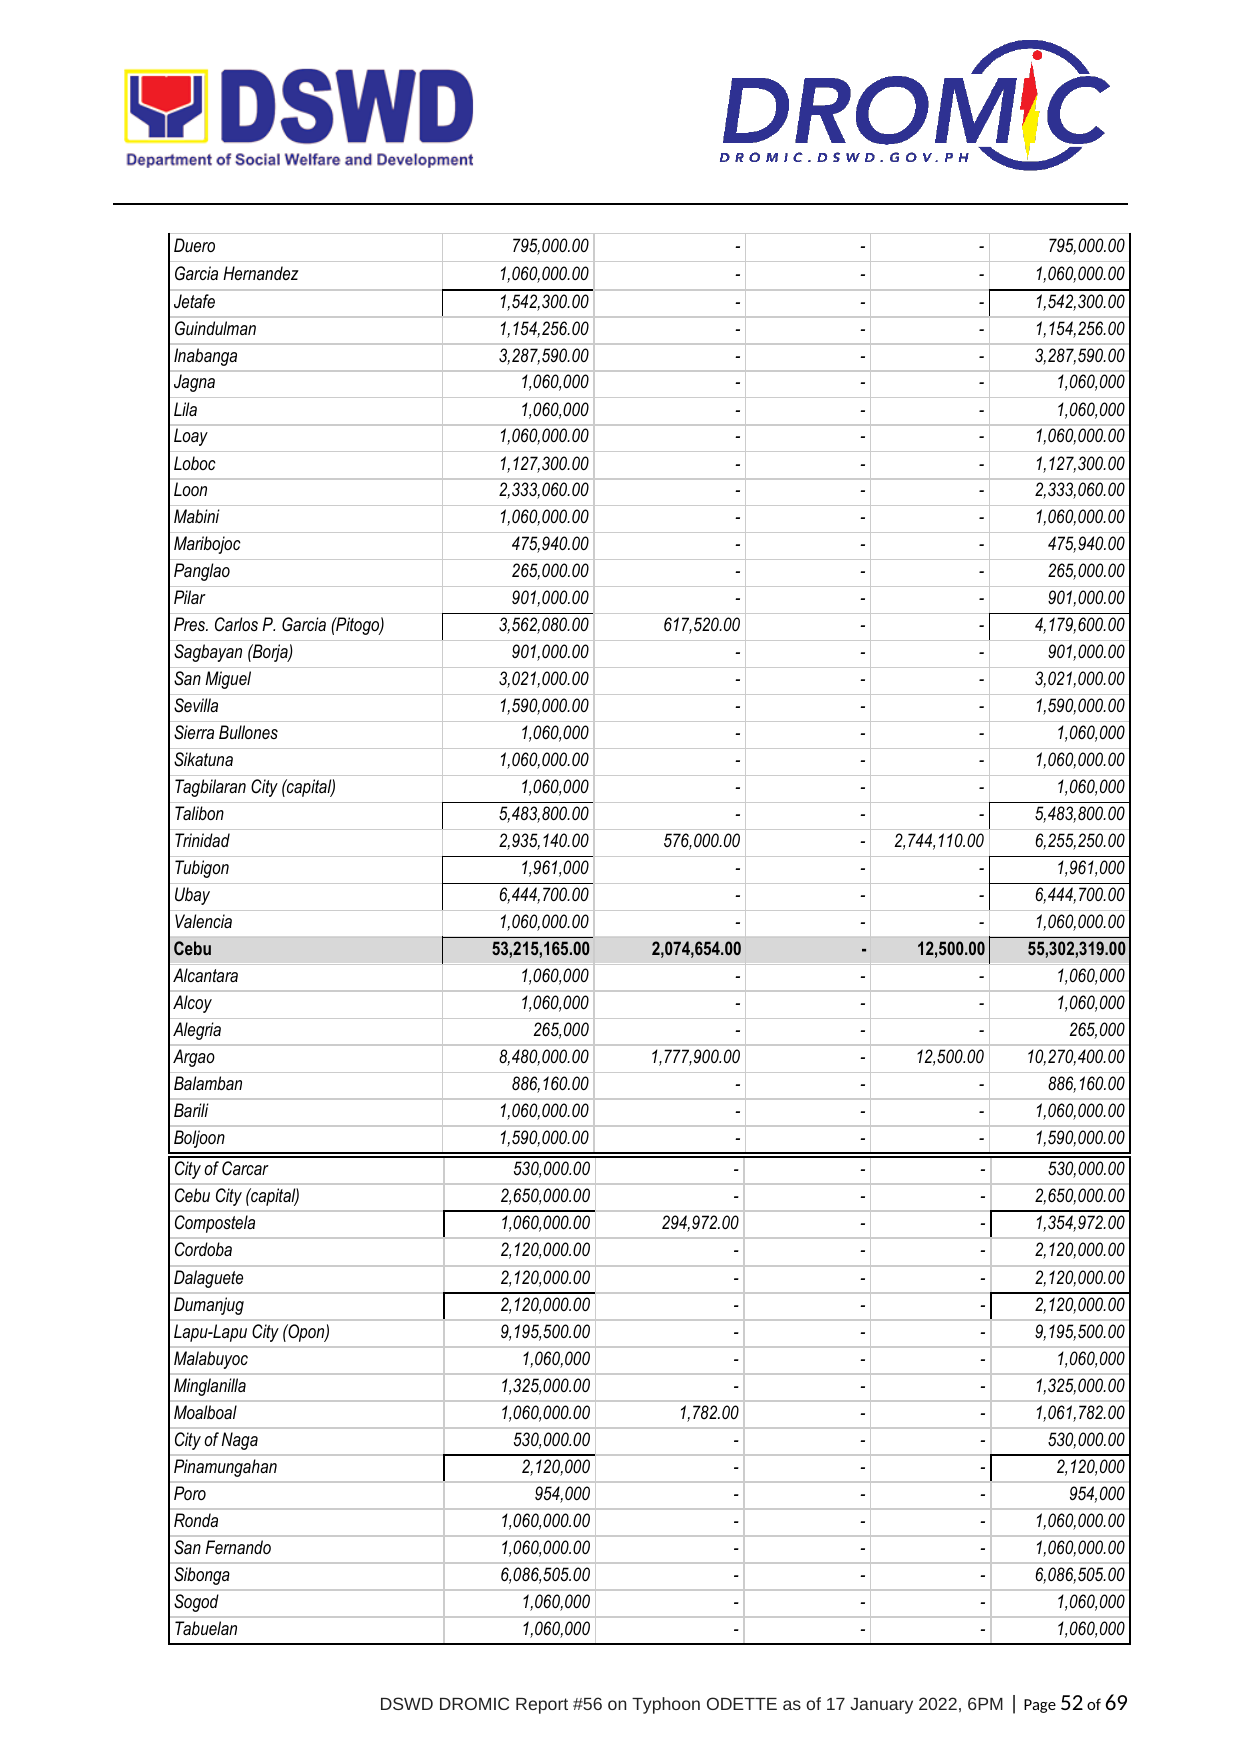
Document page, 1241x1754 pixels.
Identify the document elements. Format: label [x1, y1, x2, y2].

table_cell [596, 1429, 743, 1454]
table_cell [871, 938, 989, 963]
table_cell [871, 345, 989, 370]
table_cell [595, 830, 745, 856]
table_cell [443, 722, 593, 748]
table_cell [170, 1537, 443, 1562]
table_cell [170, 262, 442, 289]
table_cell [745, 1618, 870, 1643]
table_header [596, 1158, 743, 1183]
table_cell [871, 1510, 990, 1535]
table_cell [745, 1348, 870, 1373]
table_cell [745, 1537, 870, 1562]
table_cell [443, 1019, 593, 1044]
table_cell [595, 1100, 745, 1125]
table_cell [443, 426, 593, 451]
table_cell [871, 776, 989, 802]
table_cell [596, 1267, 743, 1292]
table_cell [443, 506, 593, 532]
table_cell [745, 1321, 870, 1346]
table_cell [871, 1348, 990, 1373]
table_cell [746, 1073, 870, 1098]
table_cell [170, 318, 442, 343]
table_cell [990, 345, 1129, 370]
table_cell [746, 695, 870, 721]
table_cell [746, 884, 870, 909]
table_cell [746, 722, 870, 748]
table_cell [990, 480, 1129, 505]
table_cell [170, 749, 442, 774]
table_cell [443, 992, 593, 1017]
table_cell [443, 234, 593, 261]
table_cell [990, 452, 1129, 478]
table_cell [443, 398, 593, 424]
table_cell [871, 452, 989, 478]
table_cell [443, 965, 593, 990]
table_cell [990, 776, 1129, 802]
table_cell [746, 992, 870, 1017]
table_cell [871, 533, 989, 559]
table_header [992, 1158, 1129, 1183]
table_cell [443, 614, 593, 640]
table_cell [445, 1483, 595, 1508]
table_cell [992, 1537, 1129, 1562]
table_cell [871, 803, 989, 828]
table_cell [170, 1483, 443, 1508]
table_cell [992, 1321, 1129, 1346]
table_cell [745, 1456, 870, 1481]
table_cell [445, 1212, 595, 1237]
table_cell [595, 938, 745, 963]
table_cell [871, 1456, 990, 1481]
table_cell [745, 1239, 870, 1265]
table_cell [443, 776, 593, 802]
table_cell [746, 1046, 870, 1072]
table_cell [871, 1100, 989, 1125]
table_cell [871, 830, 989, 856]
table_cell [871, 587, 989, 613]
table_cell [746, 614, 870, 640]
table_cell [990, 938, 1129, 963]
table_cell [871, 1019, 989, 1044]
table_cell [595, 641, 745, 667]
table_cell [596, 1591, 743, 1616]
picture [676, 39, 1149, 171]
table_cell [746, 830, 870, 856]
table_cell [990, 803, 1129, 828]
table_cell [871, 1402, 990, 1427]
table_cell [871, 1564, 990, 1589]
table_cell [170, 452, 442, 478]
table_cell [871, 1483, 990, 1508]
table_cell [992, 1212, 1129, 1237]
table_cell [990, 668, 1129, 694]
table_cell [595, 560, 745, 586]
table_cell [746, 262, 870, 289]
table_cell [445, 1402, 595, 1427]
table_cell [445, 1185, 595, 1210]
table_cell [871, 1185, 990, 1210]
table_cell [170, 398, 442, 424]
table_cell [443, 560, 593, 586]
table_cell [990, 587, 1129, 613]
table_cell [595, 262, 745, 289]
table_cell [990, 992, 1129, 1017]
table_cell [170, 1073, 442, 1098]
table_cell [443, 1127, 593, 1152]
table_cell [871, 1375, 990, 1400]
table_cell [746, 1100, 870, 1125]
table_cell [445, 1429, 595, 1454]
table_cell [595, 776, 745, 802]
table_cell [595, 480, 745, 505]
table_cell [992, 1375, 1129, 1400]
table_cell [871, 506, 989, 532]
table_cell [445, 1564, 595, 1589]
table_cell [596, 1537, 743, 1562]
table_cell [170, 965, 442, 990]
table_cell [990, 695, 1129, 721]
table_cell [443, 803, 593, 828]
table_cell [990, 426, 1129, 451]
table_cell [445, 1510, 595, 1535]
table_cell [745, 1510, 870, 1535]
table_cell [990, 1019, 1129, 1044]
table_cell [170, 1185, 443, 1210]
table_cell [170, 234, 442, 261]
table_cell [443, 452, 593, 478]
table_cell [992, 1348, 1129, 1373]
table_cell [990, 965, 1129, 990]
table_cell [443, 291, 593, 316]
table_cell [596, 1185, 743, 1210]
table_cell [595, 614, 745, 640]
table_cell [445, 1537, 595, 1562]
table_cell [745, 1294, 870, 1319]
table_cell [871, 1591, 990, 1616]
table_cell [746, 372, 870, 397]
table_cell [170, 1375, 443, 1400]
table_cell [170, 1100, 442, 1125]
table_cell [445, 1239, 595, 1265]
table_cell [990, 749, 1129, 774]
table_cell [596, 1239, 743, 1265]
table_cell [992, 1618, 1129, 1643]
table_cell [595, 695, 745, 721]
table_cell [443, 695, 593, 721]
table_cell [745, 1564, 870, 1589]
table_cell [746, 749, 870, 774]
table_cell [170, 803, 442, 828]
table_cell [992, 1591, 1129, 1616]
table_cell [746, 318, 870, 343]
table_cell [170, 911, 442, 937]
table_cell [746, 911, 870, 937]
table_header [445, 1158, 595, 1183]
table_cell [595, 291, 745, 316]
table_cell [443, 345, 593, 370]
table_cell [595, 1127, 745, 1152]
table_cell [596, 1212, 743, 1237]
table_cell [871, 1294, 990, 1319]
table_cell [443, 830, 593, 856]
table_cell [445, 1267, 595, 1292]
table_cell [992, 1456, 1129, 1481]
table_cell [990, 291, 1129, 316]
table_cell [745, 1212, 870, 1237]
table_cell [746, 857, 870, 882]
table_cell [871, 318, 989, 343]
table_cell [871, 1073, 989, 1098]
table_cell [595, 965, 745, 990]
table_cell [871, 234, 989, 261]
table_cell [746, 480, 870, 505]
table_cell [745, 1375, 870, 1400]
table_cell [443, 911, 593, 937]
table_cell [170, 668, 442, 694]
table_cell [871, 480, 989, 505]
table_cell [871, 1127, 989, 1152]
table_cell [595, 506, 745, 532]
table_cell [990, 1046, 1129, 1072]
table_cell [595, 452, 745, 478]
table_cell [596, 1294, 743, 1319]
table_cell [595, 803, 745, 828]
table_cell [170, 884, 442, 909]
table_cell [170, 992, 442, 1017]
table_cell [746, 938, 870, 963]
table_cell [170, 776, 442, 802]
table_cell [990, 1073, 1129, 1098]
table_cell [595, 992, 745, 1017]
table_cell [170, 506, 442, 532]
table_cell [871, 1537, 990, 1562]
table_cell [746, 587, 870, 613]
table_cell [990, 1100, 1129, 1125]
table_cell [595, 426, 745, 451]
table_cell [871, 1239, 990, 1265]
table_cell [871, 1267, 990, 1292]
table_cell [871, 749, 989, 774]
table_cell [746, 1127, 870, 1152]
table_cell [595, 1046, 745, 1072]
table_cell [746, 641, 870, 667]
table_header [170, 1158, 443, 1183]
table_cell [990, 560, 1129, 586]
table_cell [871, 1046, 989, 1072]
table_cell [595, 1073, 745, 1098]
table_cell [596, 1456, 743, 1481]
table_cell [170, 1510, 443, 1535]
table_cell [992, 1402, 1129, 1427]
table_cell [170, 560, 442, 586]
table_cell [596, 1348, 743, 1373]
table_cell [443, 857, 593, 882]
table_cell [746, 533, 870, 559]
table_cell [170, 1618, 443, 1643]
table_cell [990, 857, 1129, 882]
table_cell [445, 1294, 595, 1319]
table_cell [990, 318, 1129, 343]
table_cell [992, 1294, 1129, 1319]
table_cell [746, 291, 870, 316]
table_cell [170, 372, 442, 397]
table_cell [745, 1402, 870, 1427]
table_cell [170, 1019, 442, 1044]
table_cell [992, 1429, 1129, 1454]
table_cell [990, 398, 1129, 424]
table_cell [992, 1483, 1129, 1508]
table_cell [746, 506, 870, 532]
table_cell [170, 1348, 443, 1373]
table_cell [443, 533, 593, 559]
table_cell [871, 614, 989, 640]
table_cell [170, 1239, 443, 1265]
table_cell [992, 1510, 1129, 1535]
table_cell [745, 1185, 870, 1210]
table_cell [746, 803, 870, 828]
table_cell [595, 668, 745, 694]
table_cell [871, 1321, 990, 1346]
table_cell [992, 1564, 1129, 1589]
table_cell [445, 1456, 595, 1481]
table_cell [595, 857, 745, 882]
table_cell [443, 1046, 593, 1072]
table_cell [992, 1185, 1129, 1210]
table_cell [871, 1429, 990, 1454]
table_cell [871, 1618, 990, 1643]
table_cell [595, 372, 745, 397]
picture [112, 65, 487, 173]
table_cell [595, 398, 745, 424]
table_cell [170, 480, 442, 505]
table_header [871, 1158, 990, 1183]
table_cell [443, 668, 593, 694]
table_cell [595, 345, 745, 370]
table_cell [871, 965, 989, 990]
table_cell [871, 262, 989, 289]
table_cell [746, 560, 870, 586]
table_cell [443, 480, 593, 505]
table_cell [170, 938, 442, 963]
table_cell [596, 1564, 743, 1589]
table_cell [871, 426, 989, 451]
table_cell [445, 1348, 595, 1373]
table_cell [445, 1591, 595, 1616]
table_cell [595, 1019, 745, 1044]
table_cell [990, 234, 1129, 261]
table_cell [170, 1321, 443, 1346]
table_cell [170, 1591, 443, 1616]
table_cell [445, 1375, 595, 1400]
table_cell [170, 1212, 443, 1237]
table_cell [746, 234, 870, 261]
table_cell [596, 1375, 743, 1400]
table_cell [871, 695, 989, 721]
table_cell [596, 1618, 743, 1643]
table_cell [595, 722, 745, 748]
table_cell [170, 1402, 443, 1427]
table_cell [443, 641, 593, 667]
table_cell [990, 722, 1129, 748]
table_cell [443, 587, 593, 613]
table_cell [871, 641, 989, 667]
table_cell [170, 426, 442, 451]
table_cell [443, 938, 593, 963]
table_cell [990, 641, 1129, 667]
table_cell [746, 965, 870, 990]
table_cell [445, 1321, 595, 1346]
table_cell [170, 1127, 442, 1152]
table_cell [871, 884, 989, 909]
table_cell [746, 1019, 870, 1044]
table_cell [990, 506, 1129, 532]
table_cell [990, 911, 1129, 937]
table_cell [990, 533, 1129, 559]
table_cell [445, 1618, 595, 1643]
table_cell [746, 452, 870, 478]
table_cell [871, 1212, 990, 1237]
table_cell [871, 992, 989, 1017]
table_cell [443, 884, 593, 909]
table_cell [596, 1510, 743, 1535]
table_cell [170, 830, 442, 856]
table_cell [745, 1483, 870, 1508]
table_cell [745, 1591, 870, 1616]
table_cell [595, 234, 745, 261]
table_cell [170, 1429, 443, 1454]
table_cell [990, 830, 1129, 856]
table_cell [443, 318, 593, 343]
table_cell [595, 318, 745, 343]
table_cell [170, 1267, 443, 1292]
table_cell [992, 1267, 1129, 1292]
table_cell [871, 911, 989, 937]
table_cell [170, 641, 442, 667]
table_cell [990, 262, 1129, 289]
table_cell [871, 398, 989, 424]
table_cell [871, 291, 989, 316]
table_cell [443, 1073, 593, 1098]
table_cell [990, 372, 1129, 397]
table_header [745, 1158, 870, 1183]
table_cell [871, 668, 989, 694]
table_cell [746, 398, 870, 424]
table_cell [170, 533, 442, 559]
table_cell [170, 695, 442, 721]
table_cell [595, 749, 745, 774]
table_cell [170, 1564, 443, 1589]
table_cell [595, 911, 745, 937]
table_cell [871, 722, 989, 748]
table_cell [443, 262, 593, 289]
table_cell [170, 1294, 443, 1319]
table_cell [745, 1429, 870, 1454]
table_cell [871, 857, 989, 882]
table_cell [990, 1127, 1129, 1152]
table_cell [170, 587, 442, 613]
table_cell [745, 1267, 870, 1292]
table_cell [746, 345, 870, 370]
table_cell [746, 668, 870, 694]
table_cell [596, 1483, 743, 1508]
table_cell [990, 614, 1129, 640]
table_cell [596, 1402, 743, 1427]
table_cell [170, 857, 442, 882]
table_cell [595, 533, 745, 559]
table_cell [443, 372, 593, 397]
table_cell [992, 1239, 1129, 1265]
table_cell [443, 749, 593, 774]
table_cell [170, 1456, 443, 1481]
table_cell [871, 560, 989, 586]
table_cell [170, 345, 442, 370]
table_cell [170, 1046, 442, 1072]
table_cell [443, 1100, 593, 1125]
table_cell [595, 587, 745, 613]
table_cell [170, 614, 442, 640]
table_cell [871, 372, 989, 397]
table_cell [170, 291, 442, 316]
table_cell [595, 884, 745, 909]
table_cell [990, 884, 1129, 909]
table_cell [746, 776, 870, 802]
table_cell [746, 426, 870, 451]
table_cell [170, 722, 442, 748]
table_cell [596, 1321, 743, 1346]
